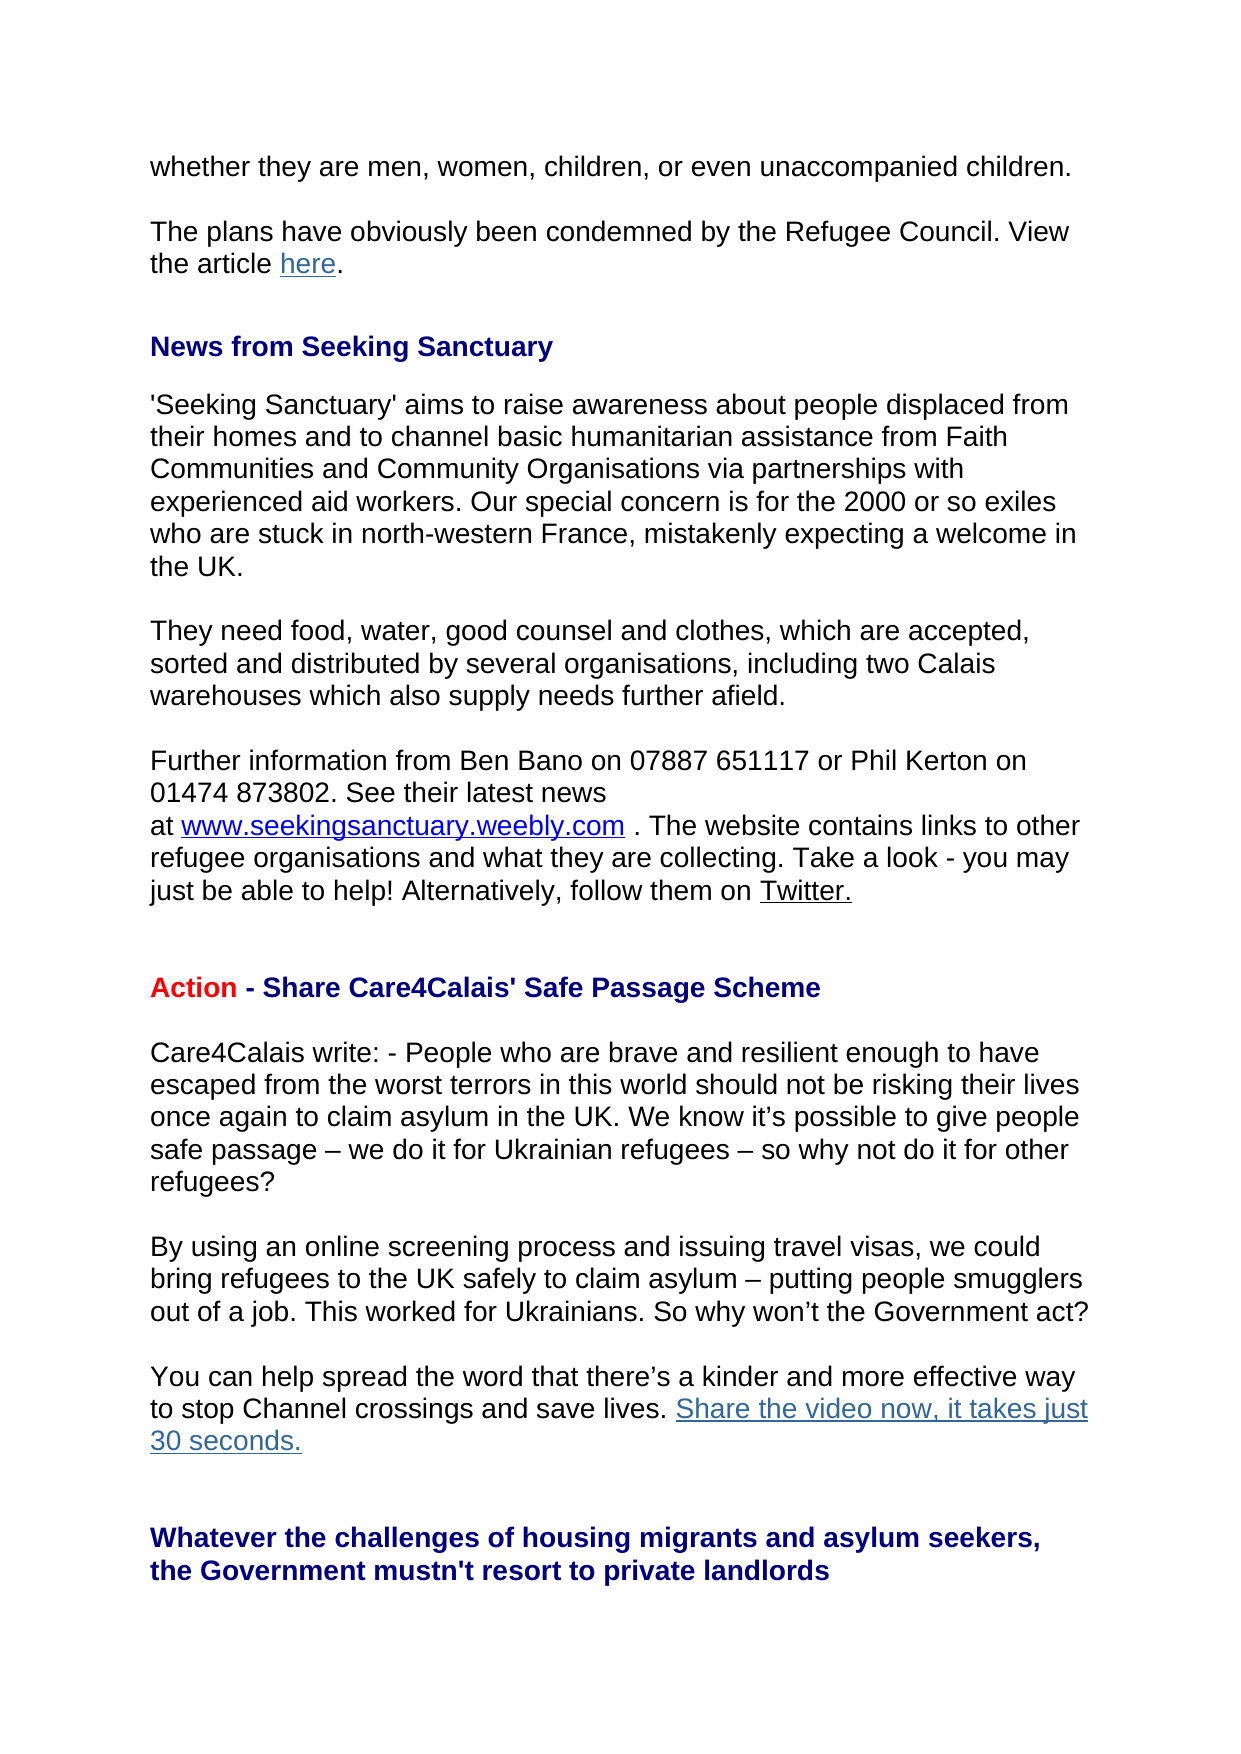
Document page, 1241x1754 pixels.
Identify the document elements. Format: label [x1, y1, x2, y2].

text [150, 150, 1090, 1586]
